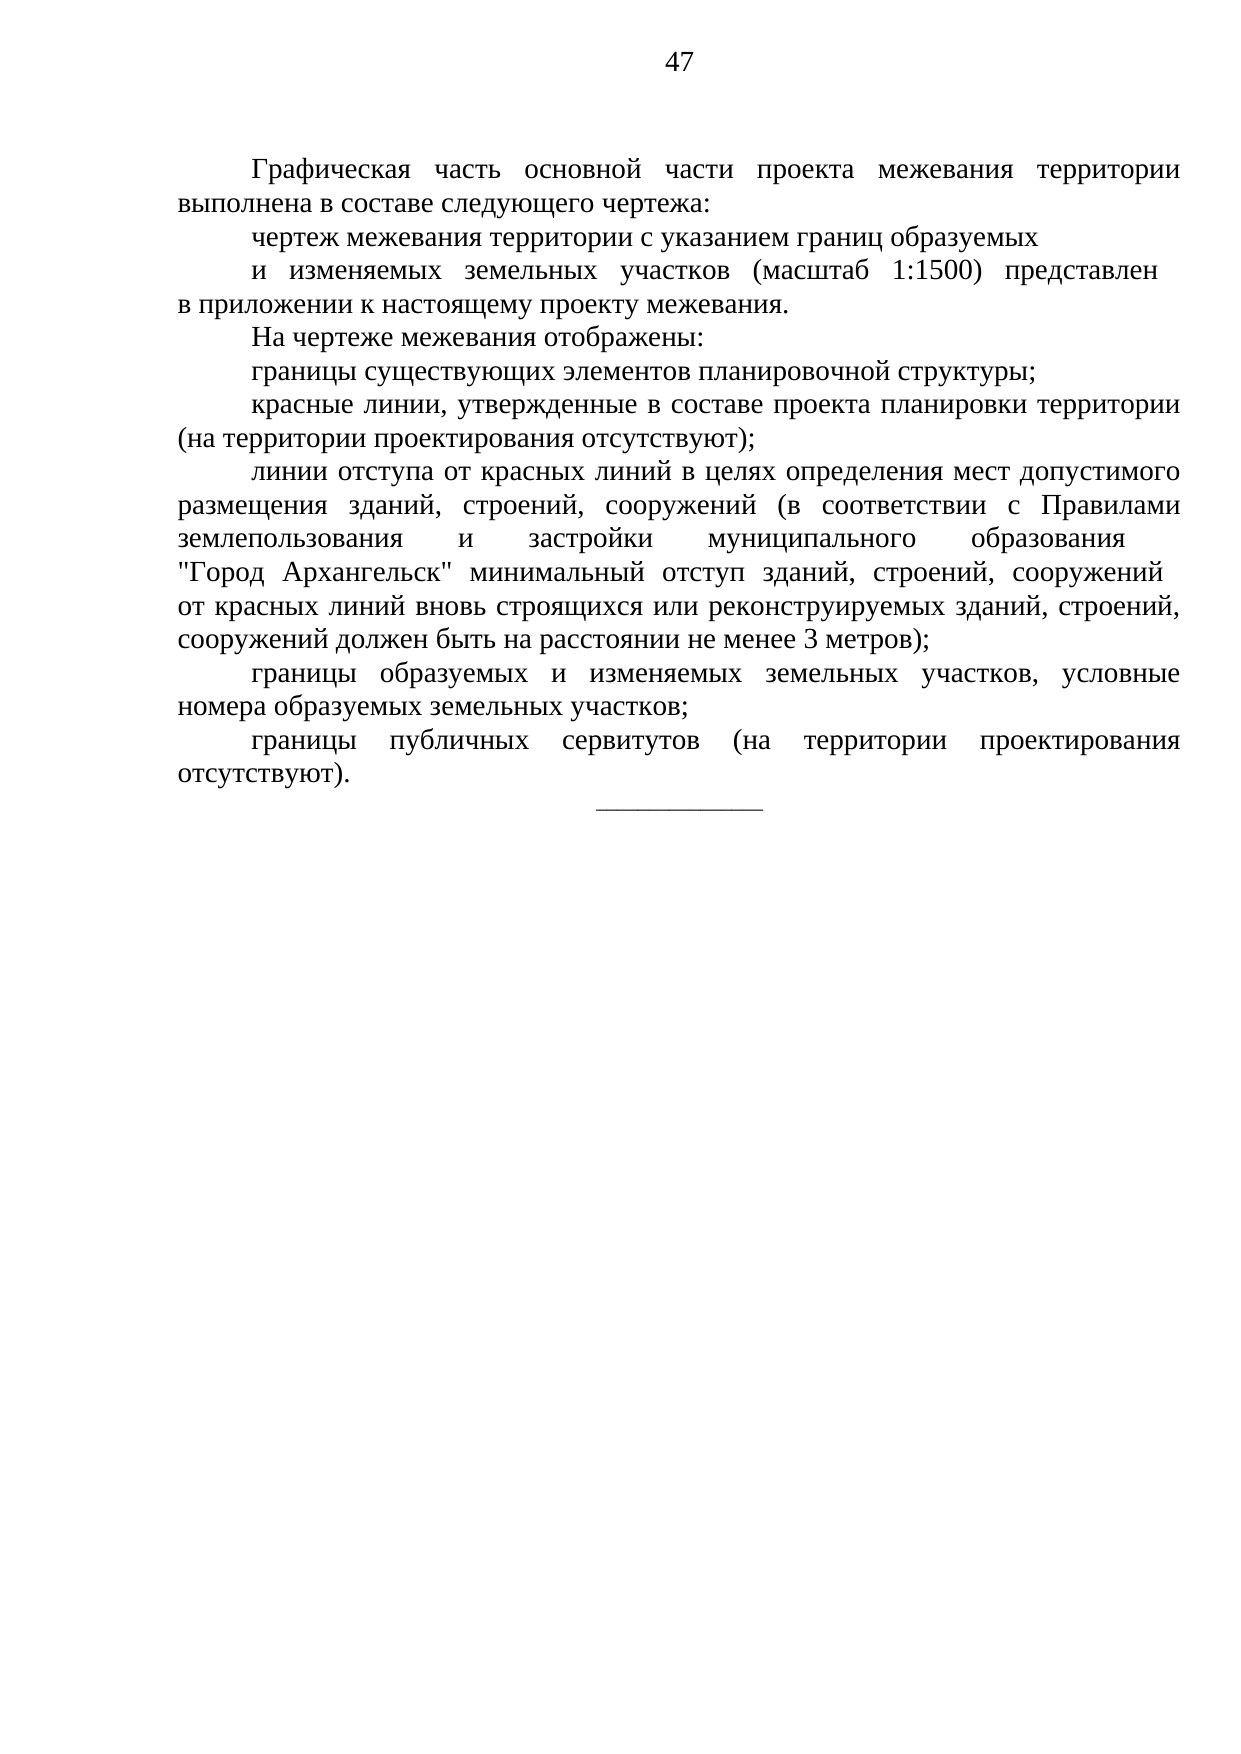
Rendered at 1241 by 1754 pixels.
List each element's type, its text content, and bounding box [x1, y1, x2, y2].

text На чертеже межевания отображены: [177, 319, 1181, 353]
text Графическая часть основной части проекта межевания территории выполнена в составе следующего чертежа: [177, 152, 1181, 219]
text красные линии, утвержденные в составе проекта планировки территории (на территории проектирования отсутствуют); [177, 386, 1181, 453]
text границы публичных сервитутов (на территории проектирования отсутствуют). [177, 722, 1181, 789]
text ________________ [177, 789, 1181, 813]
text линии отступа от красных линий в целях определения мест допустимого размещения зданий, строений, сооружений (в соответствии с Правилами землепользования и застройки муниципального образования "Город Архангельск" минимальный отступ зданий, строений, сооружений от красных линий вновь строящихся или реконструируемых зданий, строений, сооружений должен быть на расстоянии не менее 3 метров); [177, 453, 1181, 655]
text и изменяемых земельных участков (масштаб 1:1500) представлен в приложении к настоящему проекту межевания. [177, 252, 1181, 319]
text чертеж межевания территории с указанием границ образуемых [177, 219, 1181, 252]
text границы образуемых и изменяемых земельных участков, условные номера образуемых земельных участков; [177, 655, 1181, 722]
text границы существующих элементов планировочной структуры; [177, 353, 1181, 386]
